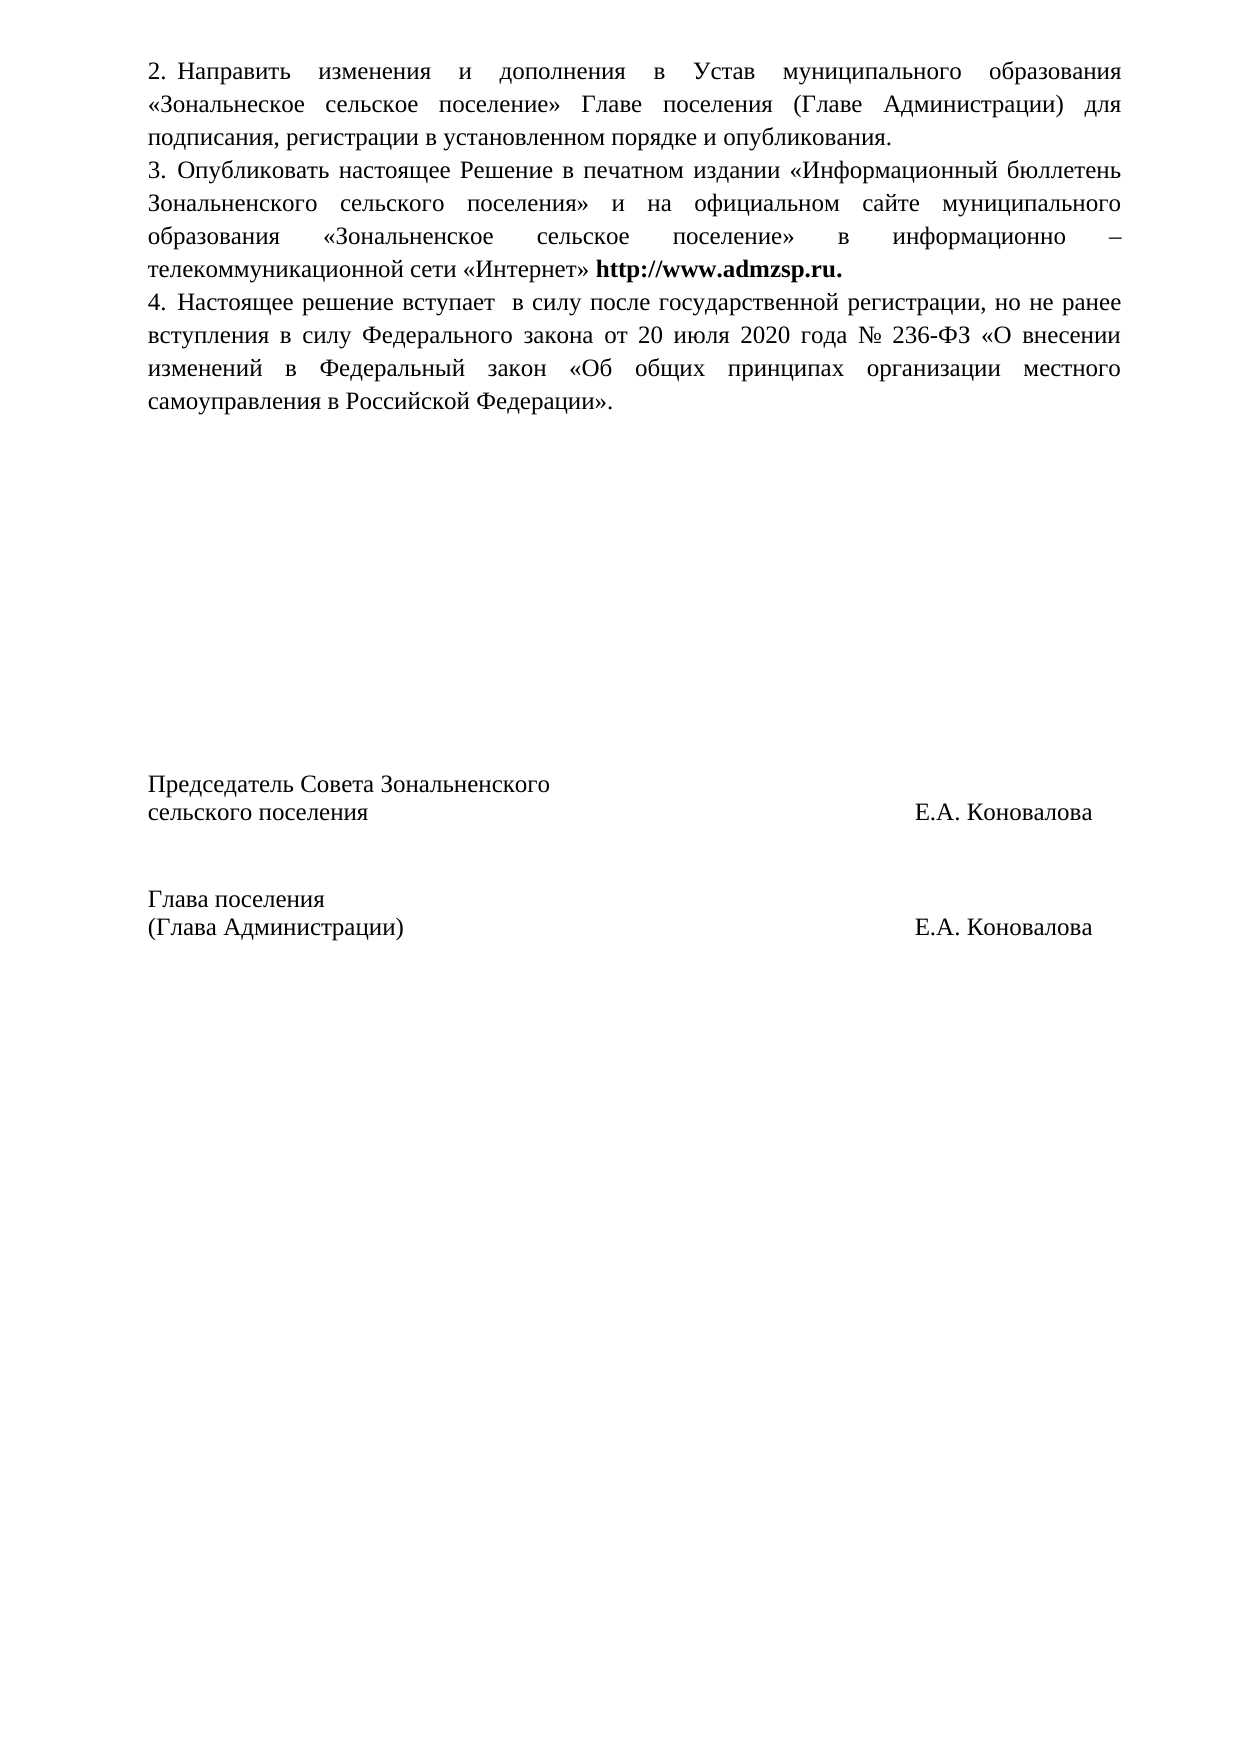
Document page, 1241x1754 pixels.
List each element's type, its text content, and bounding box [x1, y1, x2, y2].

list Настоящее решение вступает в силу после государственной регистрации, но не ранее вступления в силу Федерального закона от 20 июля 2020 года № 236-ФЗ «О внесении изменений в Федеральный закон «Об общих принципах организации местного самоуправления в Российской Федерации». [148, 287, 1122, 415]
text Глава поселения [148, 884, 1122, 912]
text (Глава Администрации) Е.А. Коновалова [148, 912, 1122, 941]
list Направить изменения и дополнения в Устав муниципального образования «Зональнеское сельское поселение» Главе поселения (Главе Администрации) для подписания, регистрации в установленном порядке и опубликования. [148, 56, 1122, 151]
text Председатель Совета Зональненского [148, 769, 1122, 797]
text сельского поселения Е.А. Коновалова [148, 797, 1122, 855]
list Опубликовать настоящее Решение в печатном издании «Информационный бюллетень Зональненского сельского поселения» и на официальном сайте муниципального образования «Зональненское сельское поселение» в информационно – телекоммуникационной сети «Интернет» http://www.admzsp.ru. [148, 155, 1122, 283]
